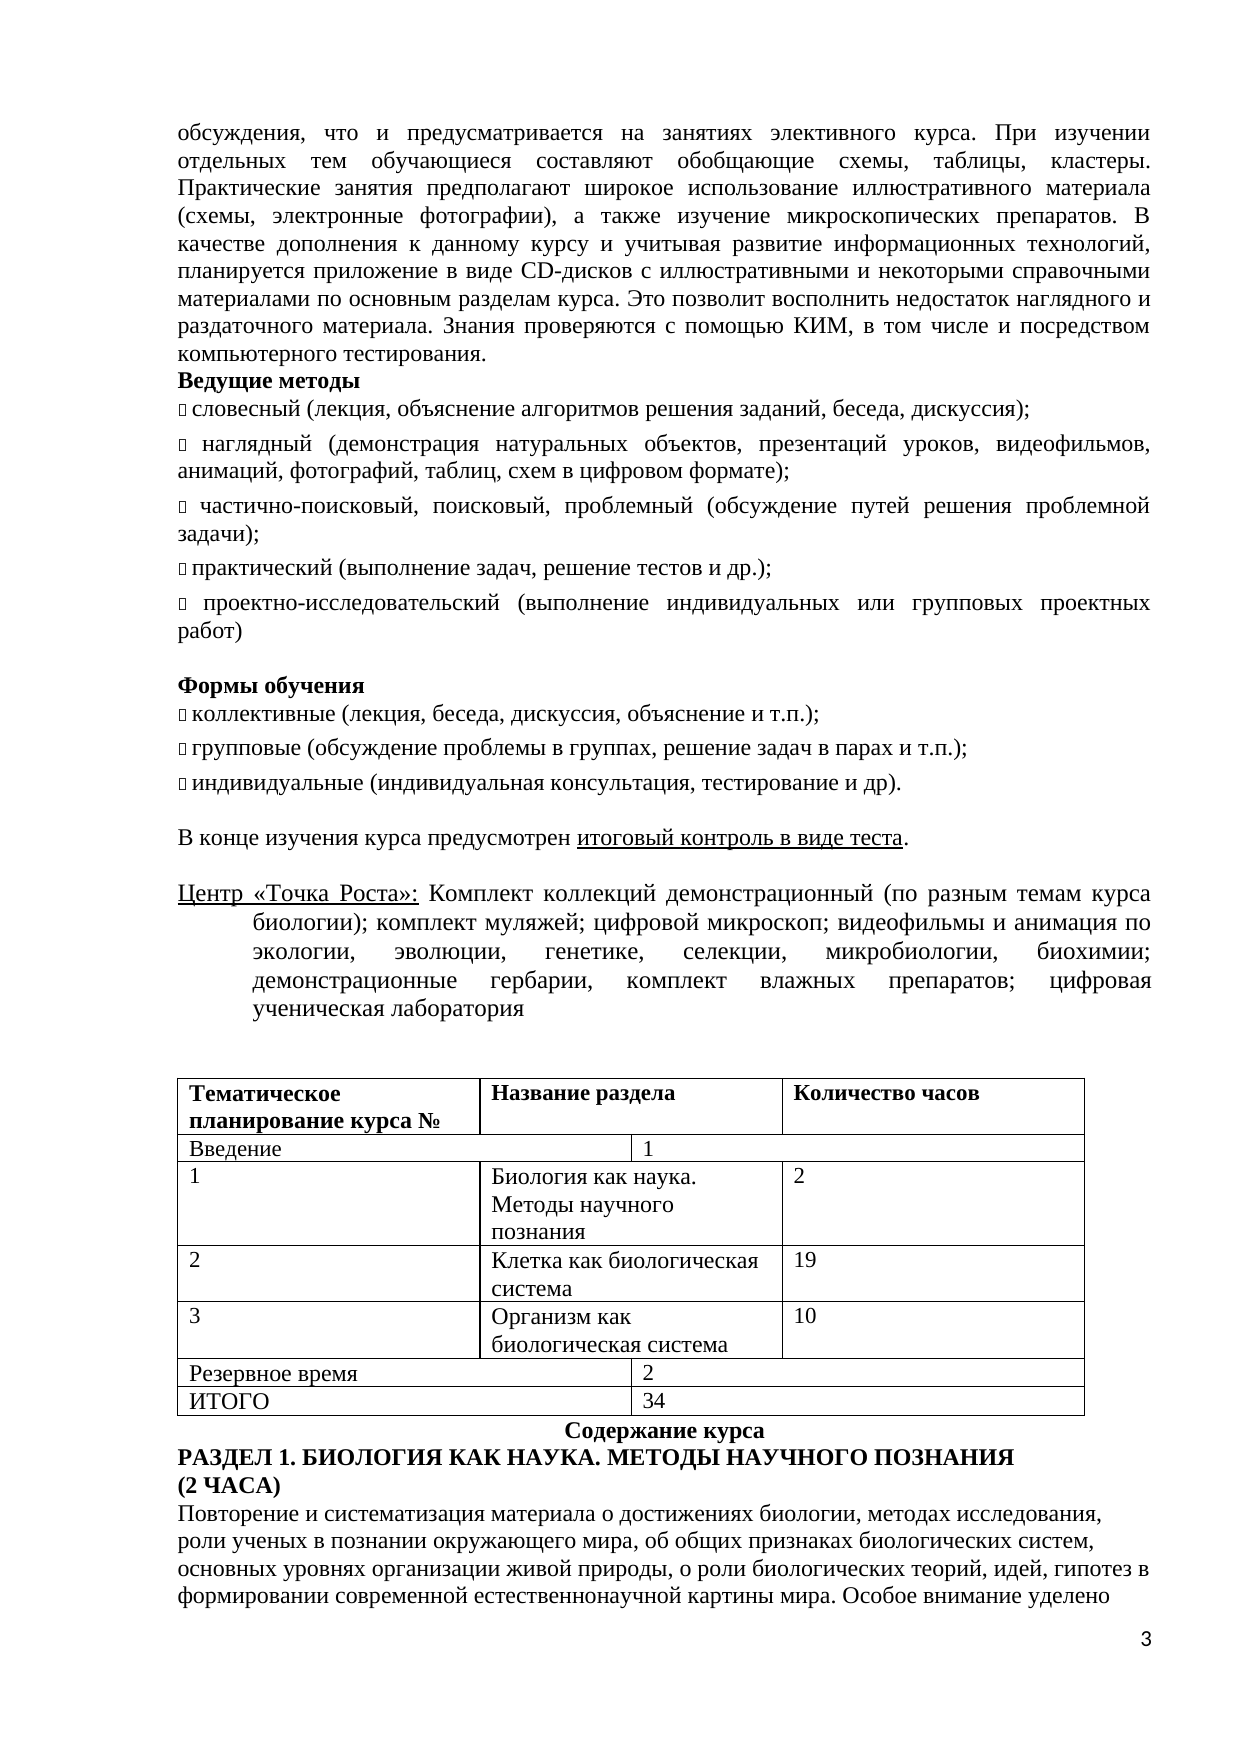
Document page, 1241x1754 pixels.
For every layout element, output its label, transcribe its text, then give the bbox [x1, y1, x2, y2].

table_cell 2 [783, 1162, 1084, 1245]
table_cell 1 [178, 1162, 479, 1245]
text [177, 1499, 1152, 1609]
table_cell 19 [783, 1246, 1084, 1301]
table_header Название раздела [481, 1079, 782, 1134]
table_header Количество часов [783, 1079, 1084, 1134]
text Центр «Точка Роста»: Комплект коллекций демонстрационный (по разным темам курса биологии); комплект муляжей; цифровой микроскоп; видеофильмы и анимация по экологии, эволюции, генетике, селекции, микробиологии, биохимии; демонстрационные гербарии, комплект влажных препаратов; цифровая ученическая лаборатория [177, 878, 1152, 1022]
text (2 ЧАСА) [177, 1471, 1152, 1499]
text  групповые (обсуждение проблемы в группах, решение задач в парах и т.п.); [177, 733, 1152, 761]
table_cell 2 [632, 1359, 1084, 1386]
text РАЗДЕЛ 1. БИОЛОГИЯ КАК НАУКА. МЕТОДЫ НАУЧНОГО ПОЗНАНИЯ [177, 1443, 1152, 1471]
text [177, 118, 1152, 367]
text  индивидуальные (индивидуальная консультация, тестирование и др). [177, 768, 1152, 796]
table_cell 1 [632, 1135, 1084, 1161]
table_cell 10 [783, 1302, 1084, 1357]
table_cell Резервное время [178, 1359, 631, 1386]
table_cell Организм как биологическая система [481, 1302, 782, 1357]
text  частично-поисковый, поисковый, проблемный (обсуждение путей решения проблемной задачи); [177, 491, 1152, 546]
text  практический (выполнение задач, решение тестов и др.); [177, 553, 1152, 581]
text Формы обучения [177, 671, 1152, 698]
text  коллективные (лекция, беседа, дискуссия, объяснение и т.п.); [177, 698, 1152, 726]
table_cell Биология как наука. Методы научного познания [481, 1162, 782, 1245]
text  проектно-исследовательский (выполнение индивидуальных или групповых проектных работ) [177, 588, 1152, 643]
table_cell 2 [178, 1246, 479, 1301]
table_cell ИТОГО [178, 1387, 631, 1415]
text В конце изучения курса предусмотрен итоговый контроль в виде теста. [177, 823, 1152, 851]
table_cell 34 [632, 1387, 1084, 1415]
text  наглядный (демонстрация натуральных объектов, презентаций уроков, видеофильмов, анимаций, фотографий, таблиц, схем в цифровом формате); [177, 429, 1152, 484]
table_cell 3 [178, 1302, 479, 1357]
text Содержание курса [177, 1416, 1152, 1443]
table_cell Клетка как биологическая система [481, 1246, 782, 1301]
table_header Тематическое планирование курса № [178, 1079, 479, 1134]
text  словесный (лекция, объяснение алгоритмов решения заданий, беседа, дискуссия); [177, 394, 1152, 422]
table_cell Введение [178, 1135, 631, 1161]
text Ведущие методы [177, 367, 1152, 394]
